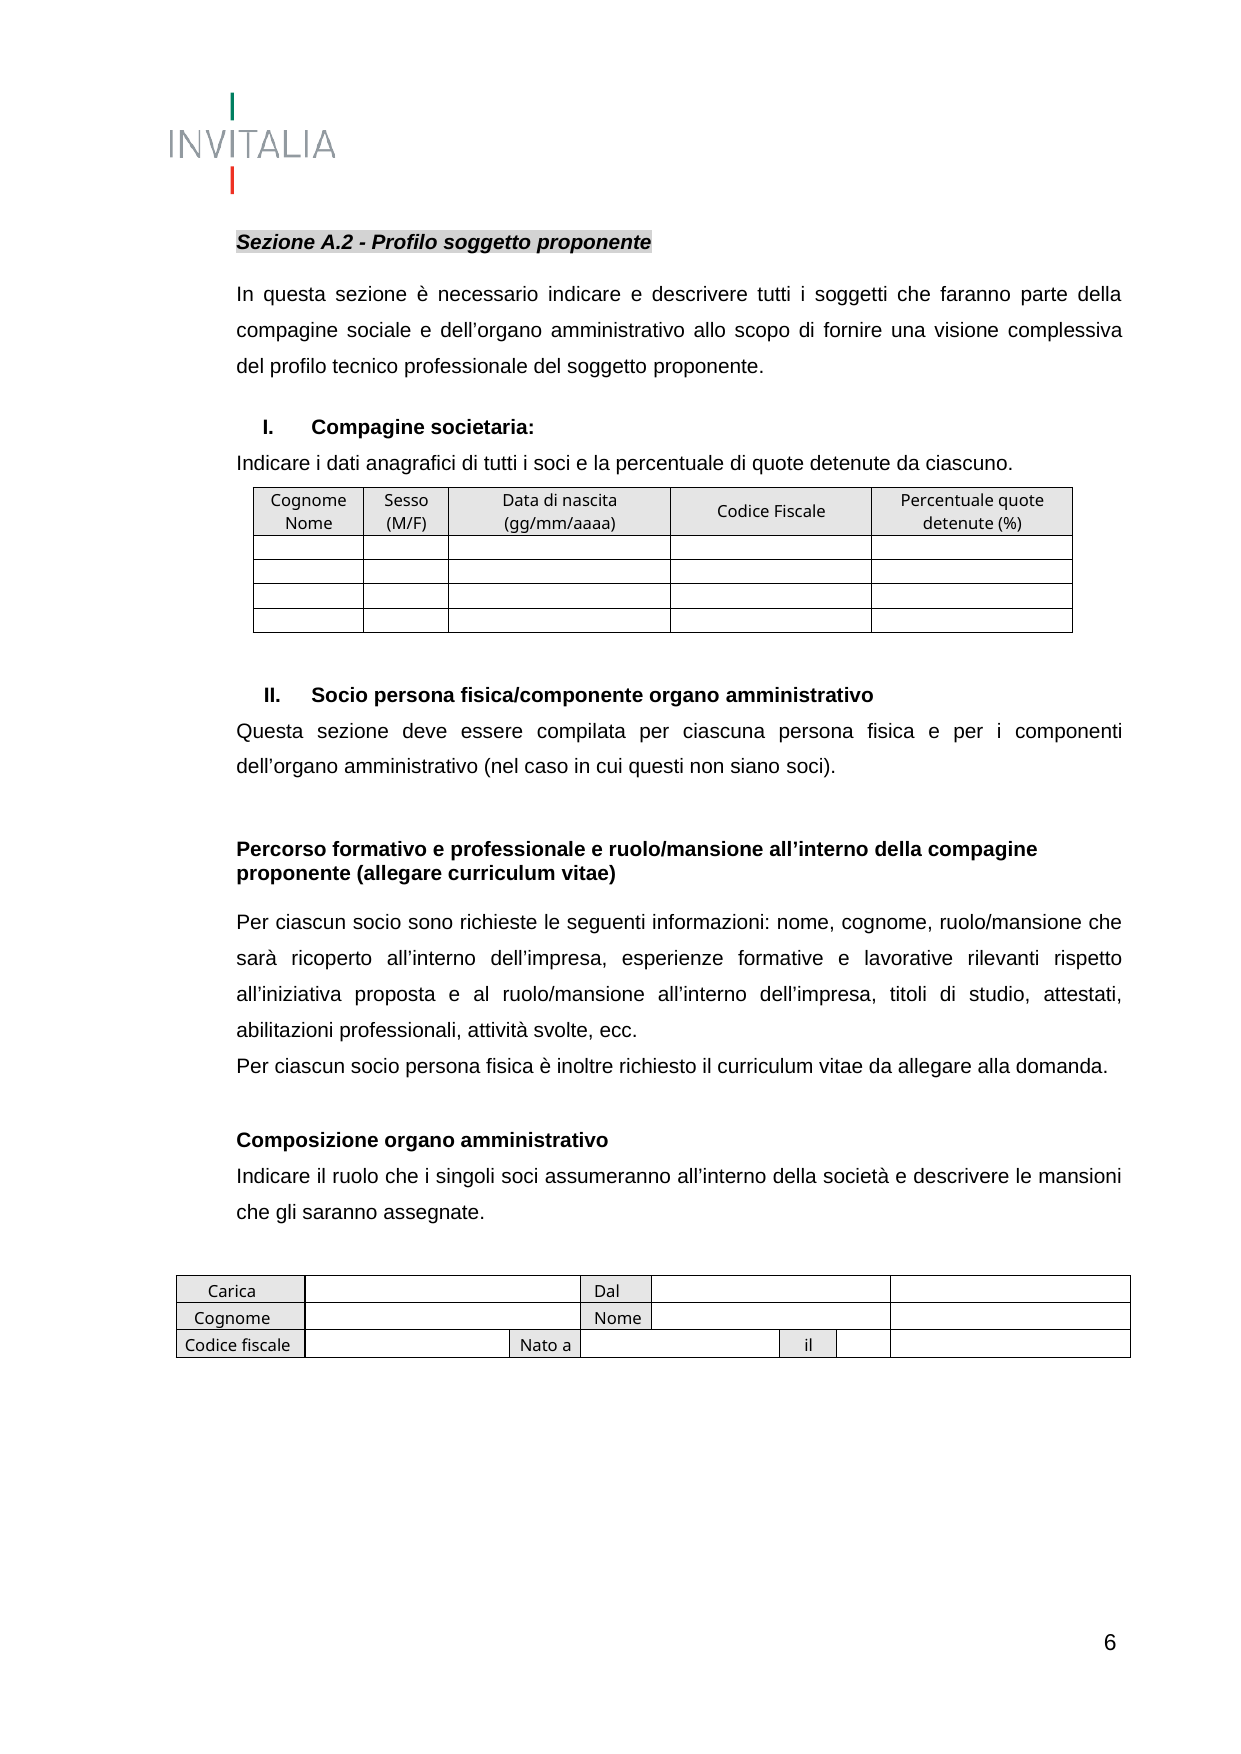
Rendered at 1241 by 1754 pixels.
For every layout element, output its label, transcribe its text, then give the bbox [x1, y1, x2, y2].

table_cell [364, 609, 448, 632]
table_cell [254, 560, 363, 583]
table_cell [652, 1303, 890, 1329]
table_cell [254, 609, 363, 632]
table_header Codice Fiscale [671, 488, 871, 535]
table_cell [872, 609, 1072, 632]
text Per ciascun socio persona fisica è inoltre richiesto il curriculum vitae da allegare alla domanda. [236, 1054, 1151, 1078]
table_header Sesso (M/F) [364, 488, 448, 535]
table_header Data di nascita (gg/mm/aaaa) [449, 488, 670, 535]
table_cell il [780, 1330, 836, 1357]
text In questa sezione è necessario indicare e descrivere tutti i soggetti che faranno parte della compagine sociale e dell’organo amministrativo allo scopo di fornire una visione complessiva del profilo tecnico professionale del soggetto proponente. [236, 282, 1123, 378]
table_cell [254, 536, 363, 559]
subtitle Sezione A.2 - Profilo soggetto proponente [236, 229, 1151, 253]
table_cell [872, 584, 1072, 608]
table_cell [449, 560, 670, 583]
table_cell [671, 584, 871, 608]
picture [238, 130, 280, 158]
table_cell Nome [581, 1303, 651, 1329]
text Indicare il ruolo che i singoli soci assumeranno all’interno della società e descrivere le mansioni che gli saranno assegnate. [236, 1164, 1123, 1223]
table_cell [364, 584, 448, 608]
table_cell [671, 536, 871, 559]
table_cell [671, 560, 871, 583]
table_cell Codice fiscale [177, 1330, 304, 1357]
subtitle Compagine societaria: [262, 415, 1151, 439]
table_header Percentuale quote detenute (%) [872, 488, 1072, 535]
subtitle Socio persona fisica/componente organo amministrativo [264, 683, 1151, 707]
table_cell [837, 1330, 890, 1357]
table_header [891, 1276, 1130, 1302]
table_header Carica [177, 1276, 304, 1302]
subtitle Composizione organo amministrativo [236, 1128, 1151, 1152]
text Per ciascun socio sono richieste le seguenti informazioni: nome, cognome, ruolo/mansione che sarà ricoperto all’interno dell’impresa, esperienze formative e lavorative rilevanti rispetto all’iniziativa proposta e al ruolo/mansione all’interno dell’impresa, titoli di studio, attestati, abilitazioni professionali, attività svolte, ecc. [236, 910, 1123, 1042]
table_cell [872, 536, 1072, 559]
table_cell [872, 560, 1072, 583]
table_cell [891, 1330, 1130, 1357]
table_cell [306, 1303, 580, 1329]
table_cell [449, 584, 670, 608]
text Questa sezione deve essere compilata per ciascuna persona fisica e per i componenti dell’organo amministrativo (nel caso in cui questi non siano soci). [236, 719, 1123, 778]
picture [179, 130, 201, 158]
table_cell [449, 609, 670, 632]
table_cell [449, 536, 670, 559]
table_header [306, 1276, 580, 1302]
table_cell [581, 1330, 779, 1357]
table_cell [364, 536, 448, 559]
table_header Dal [581, 1276, 651, 1302]
table_header Cognome Nome [254, 488, 363, 535]
table_cell [671, 609, 871, 632]
table_cell Nato a [510, 1330, 580, 1357]
table_cell [364, 560, 448, 583]
subtitle Percorso formativo e professionale e ruolo/mansione all’interno della compagine proponente (allegare curriculum vitae) [236, 837, 1151, 885]
table_header [652, 1276, 890, 1302]
picture [205, 130, 226, 158]
text Indicare i dati anagrafici di tutti i soci e la percentuale di quote detenute da ciascuno. [236, 451, 1151, 475]
picture [312, 130, 336, 158]
table_cell [891, 1303, 1130, 1329]
table_cell [254, 584, 363, 608]
table_cell Cognome [177, 1303, 304, 1329]
table_cell [306, 1330, 509, 1357]
